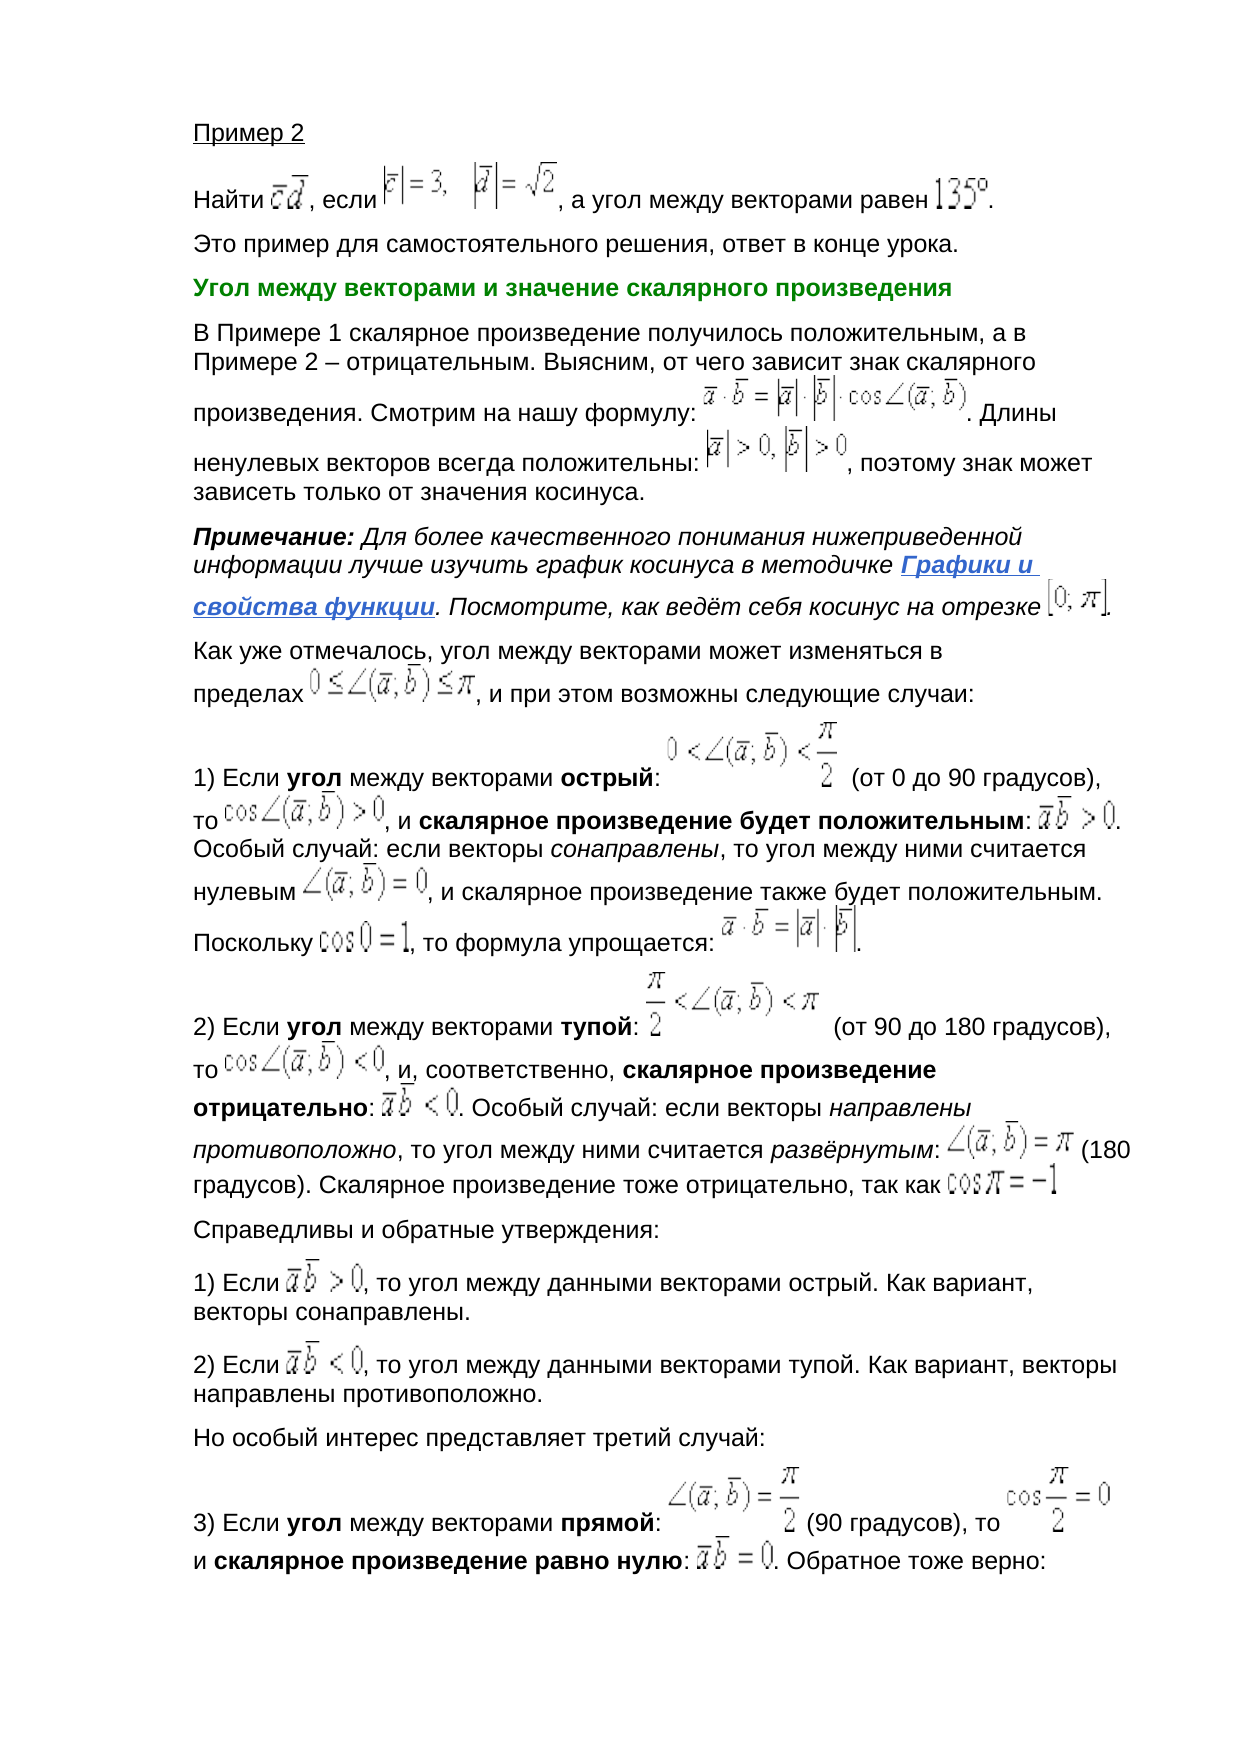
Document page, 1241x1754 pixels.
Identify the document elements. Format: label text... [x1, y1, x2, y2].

picture [271, 175, 309, 209]
text Угол между векторами и значение скалярного произведения [193, 273, 1136, 302]
picture [320, 921, 409, 952]
picture [225, 791, 384, 829]
text Пример 2 [193, 118, 1136, 147]
picture [1038, 796, 1115, 829]
text 1) Если , то угол между данными векторами острый. Как вариант, векторы сонаправлены. [193, 1259, 1136, 1326]
picture [703, 375, 966, 421]
picture [384, 162, 557, 209]
text Это пример для самостоятельного решения, ответ в конце урока. [193, 229, 1136, 258]
picture [382, 1083, 458, 1116]
picture [722, 905, 856, 952]
text Справедливы и обратные утверждения: [193, 1215, 1136, 1243]
picture [947, 1121, 1074, 1159]
picture [1048, 579, 1107, 616]
picture [286, 1341, 363, 1374]
text В Примере 1 скалярное произведение получилось положительным, а в Примере 2 – отрицательным. Выясним, от чего зависит знак скалярного произведения. Смотрим на нашу формулу: . Длины ненулевых векторов всегда положительны: , поэтому знак может зависеть только от значения косинуса. [193, 318, 1136, 506]
picture [286, 1259, 363, 1292]
text Найти , если , а угол между векторами равен . [193, 162, 1136, 213]
picture [310, 664, 475, 702]
text Примечание: Для более качественного понимания нижеприведенной информации лучше изучить график косинуса в методичке Графики и свойства функции. Посмотрите, как ведёт себя косинус на отрезке . [193, 522, 1136, 620]
picture [1007, 1467, 1110, 1532]
picture [935, 178, 988, 209]
picture [667, 722, 837, 787]
text 2) Если , то угол между данными векторами тупой. Как вариант, векторы направлены противоположно. [193, 1341, 1136, 1408]
picture [697, 1536, 773, 1569]
picture [668, 1467, 800, 1532]
picture [225, 1041, 384, 1079]
picture [646, 972, 819, 1036]
text Как уже отмечалось, угол между векторами может изменяться в пределах , и при этом возможны следующие случаи: [193, 636, 1136, 707]
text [193, 1468, 1136, 1574]
text 1) Если угол между векторами острый: (от 0 до 90 градусов), то , и скалярное произведение будет положительным: . Особый случай: если векторы сонаправлены, то угол между ними считается нулевым , и скалярное произведение также будет положительным. Поскольку , то формула упрощается: . [193, 723, 1136, 957]
text Но особый интерес представляет третий случай: [193, 1423, 1136, 1452]
picture [303, 863, 427, 901]
text 2) Если угол между векторами тупой: (от 90 до 180 градусов), то , и, соответственно, скалярное произведение отрицательно: . Особый случай: если векторы направлены противоположно, то угол между ними считается развёрнутым: (180 градусов). Скалярное произведение тоже отрицательно, так как [193, 972, 1136, 1199]
picture [707, 426, 847, 472]
picture [948, 1163, 1057, 1194]
